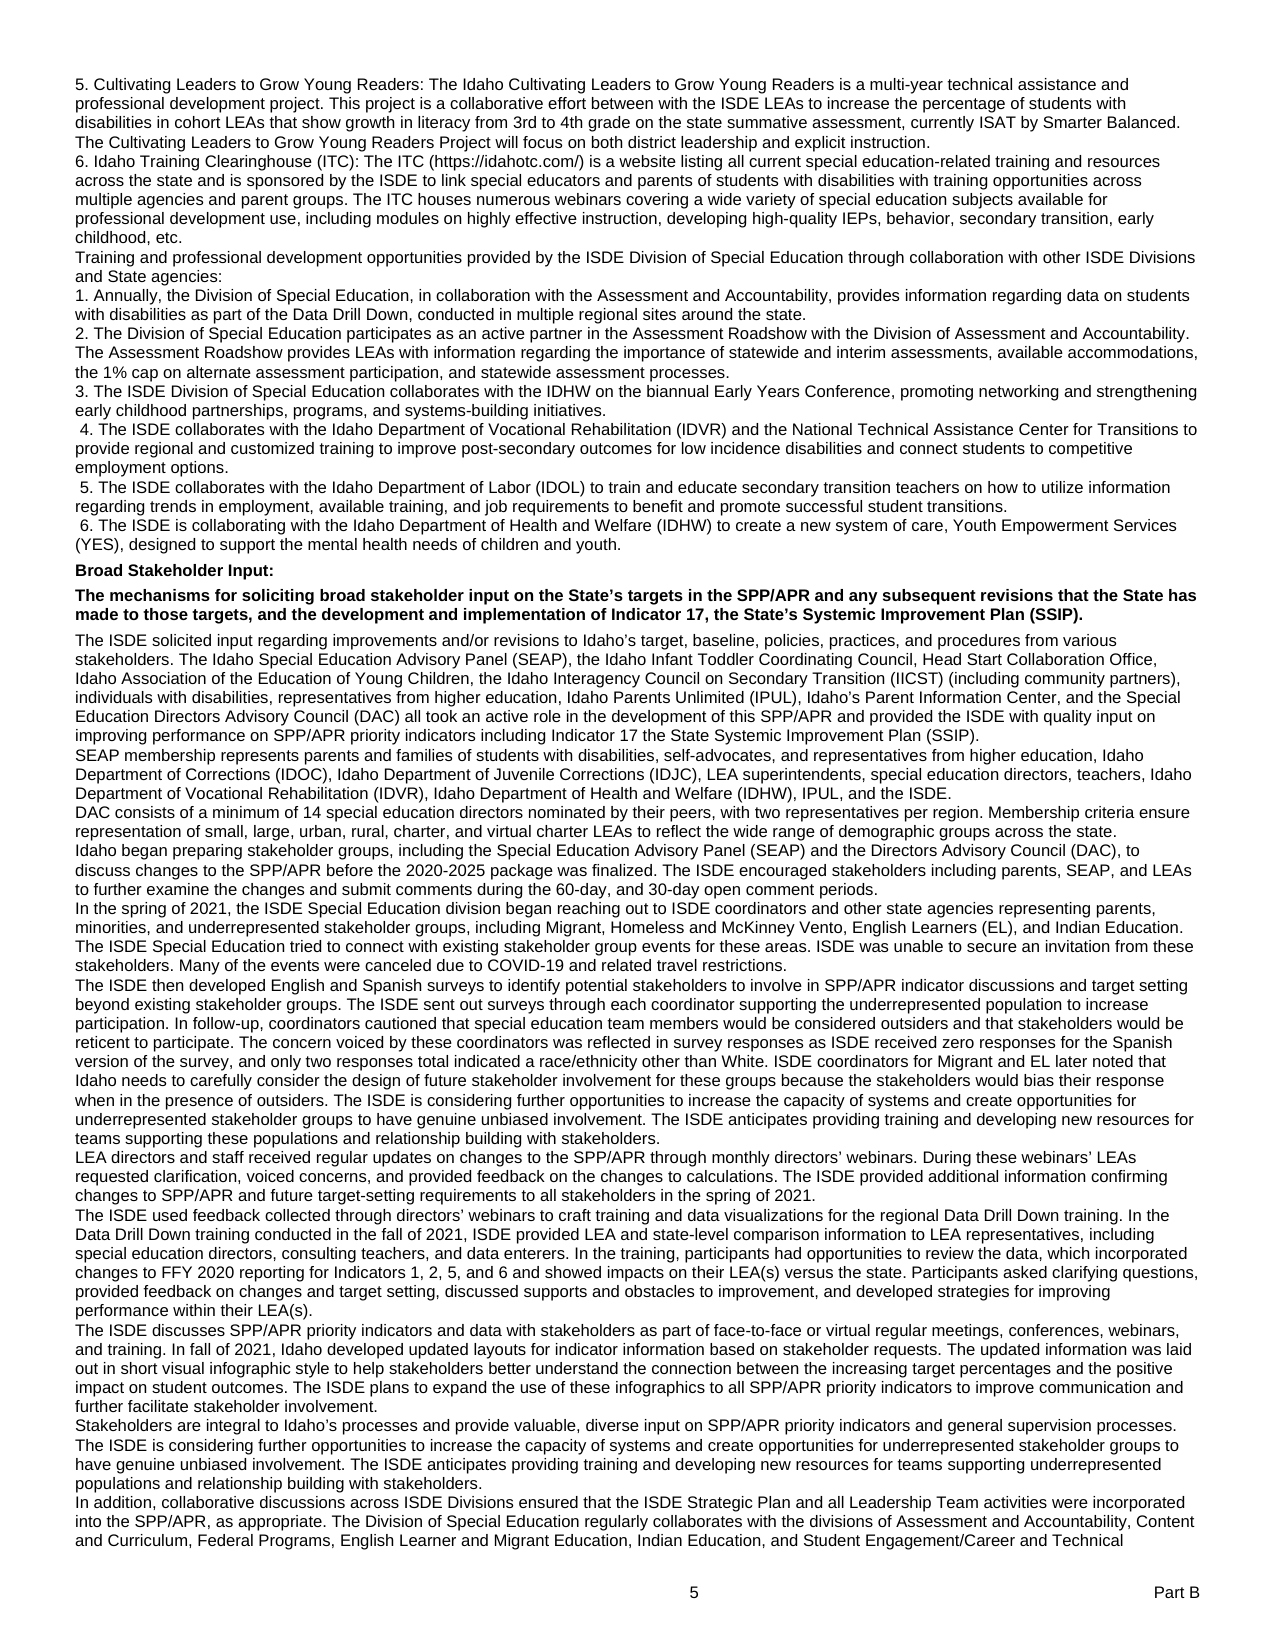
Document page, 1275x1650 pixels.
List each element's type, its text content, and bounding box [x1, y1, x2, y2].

text Broad Stakeholder Input: [75, 560, 1200, 579]
text The mechanisms for soliciting broad stakeholder input on the State’s targets in the SPP/APR and any subsequent revisions that the State has made to those targets, and the development and implementation of Indicator 17, the State’s Systemic Improvement Plan (SSIP). [75, 586, 1200, 624]
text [75, 75, 1200, 554]
